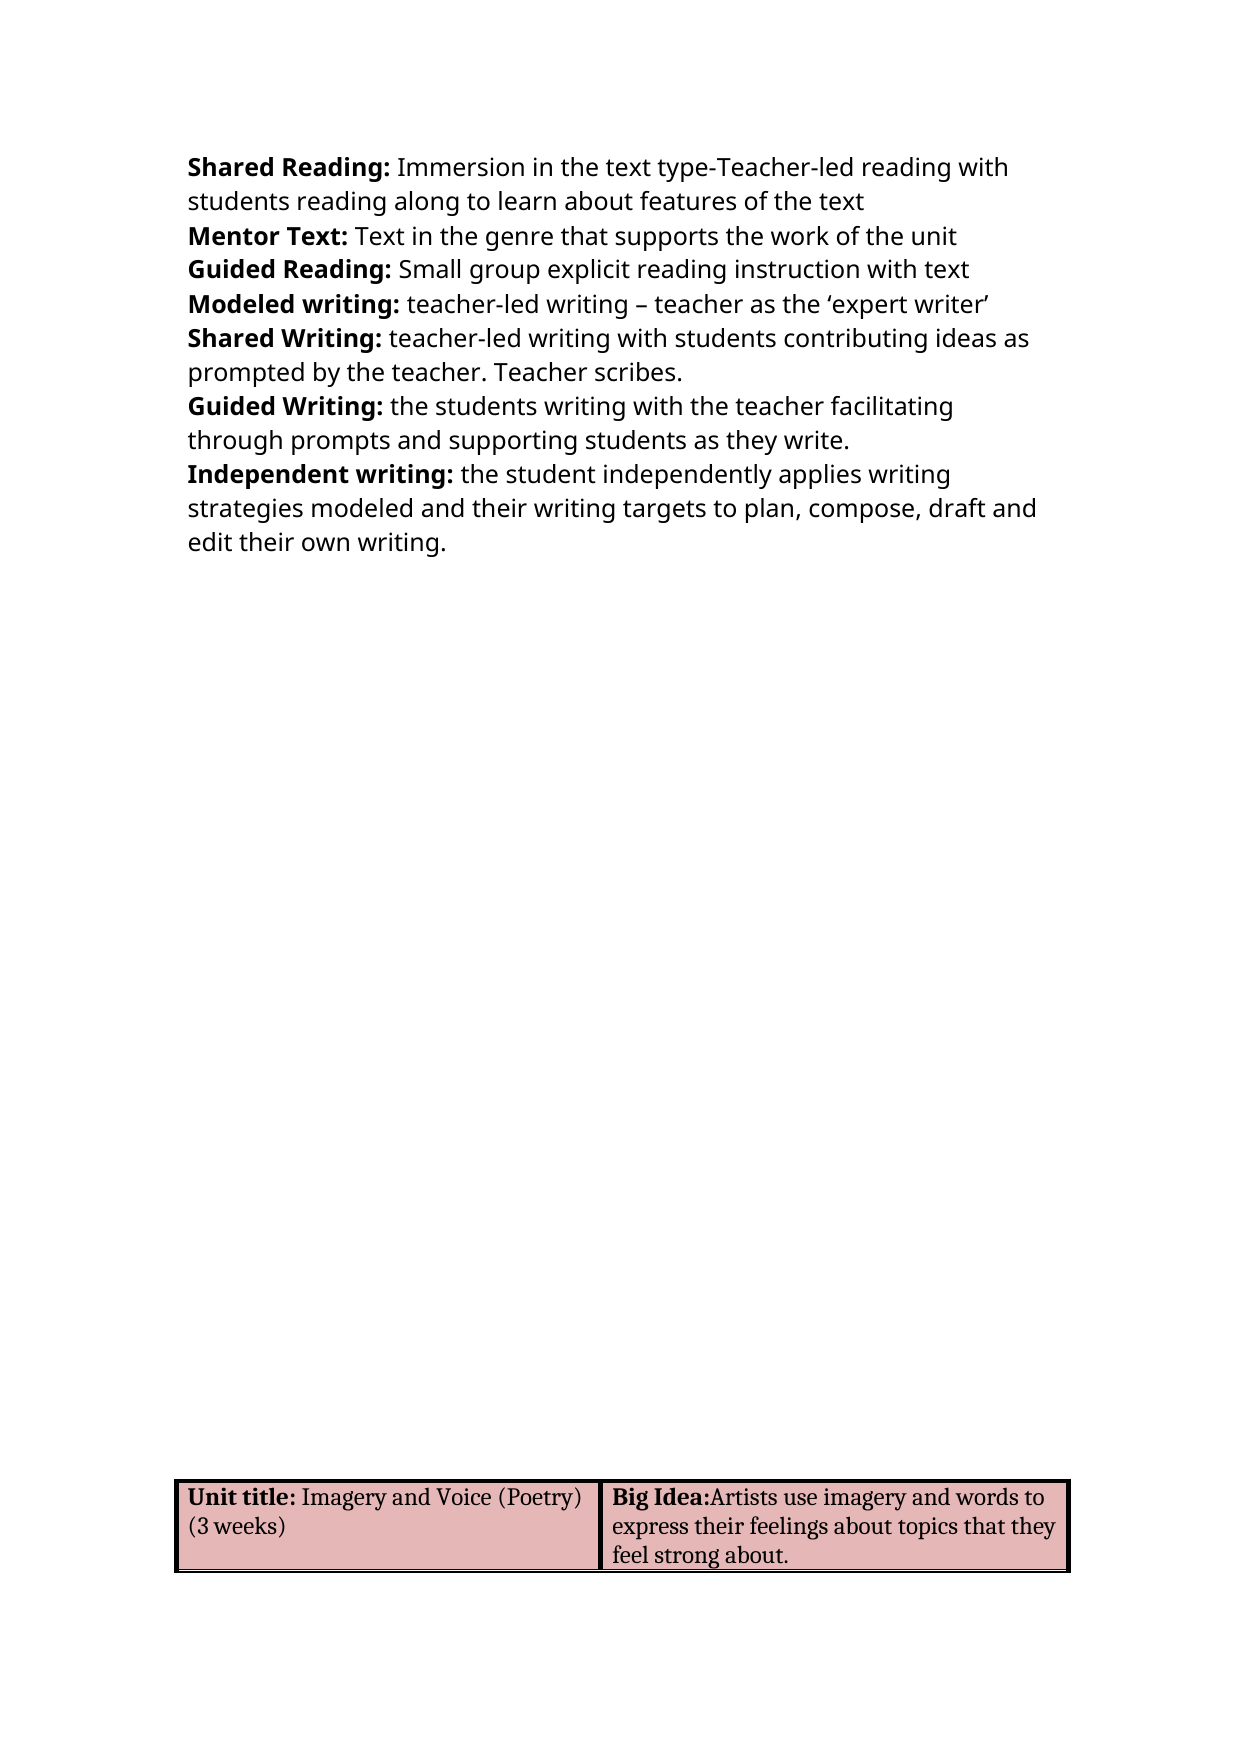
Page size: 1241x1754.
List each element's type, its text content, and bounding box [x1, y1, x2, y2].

text Mentor Text: Text in the genre that supports the work of the unit [187, 218, 1053, 252]
text Modeled writing: teacher-led writing – teacher as the ‘expert writer’ [187, 286, 1053, 320]
text Guided Reading: Small group explicit reading instruction with text [187, 252, 1053, 286]
text Guided Writing: the students writing with the teacher facilitating through prompts and supporting students as they write. [187, 388, 1053, 457]
text Shared Writing: teacher-led writing with students contributing ideas as prompted by the teacher. Teacher scribes. [187, 320, 1053, 388]
text Independent writing: the student independently applies writing strategies modeled and their writing targets to plan, compose, draft and edit their own writing. [187, 457, 1053, 559]
table_header Big Idea:Artists use imagery and words to express their feelings about topics that they feel strong about. [603, 1483, 1066, 1569]
text Shared Reading: Immersion in the text type-Teacher-led reading with students reading along to learn about features of the text [187, 150, 1053, 218]
table_header Unit title: Imagery and Voice (Poetry)(3 weeks) [179, 1483, 598, 1569]
